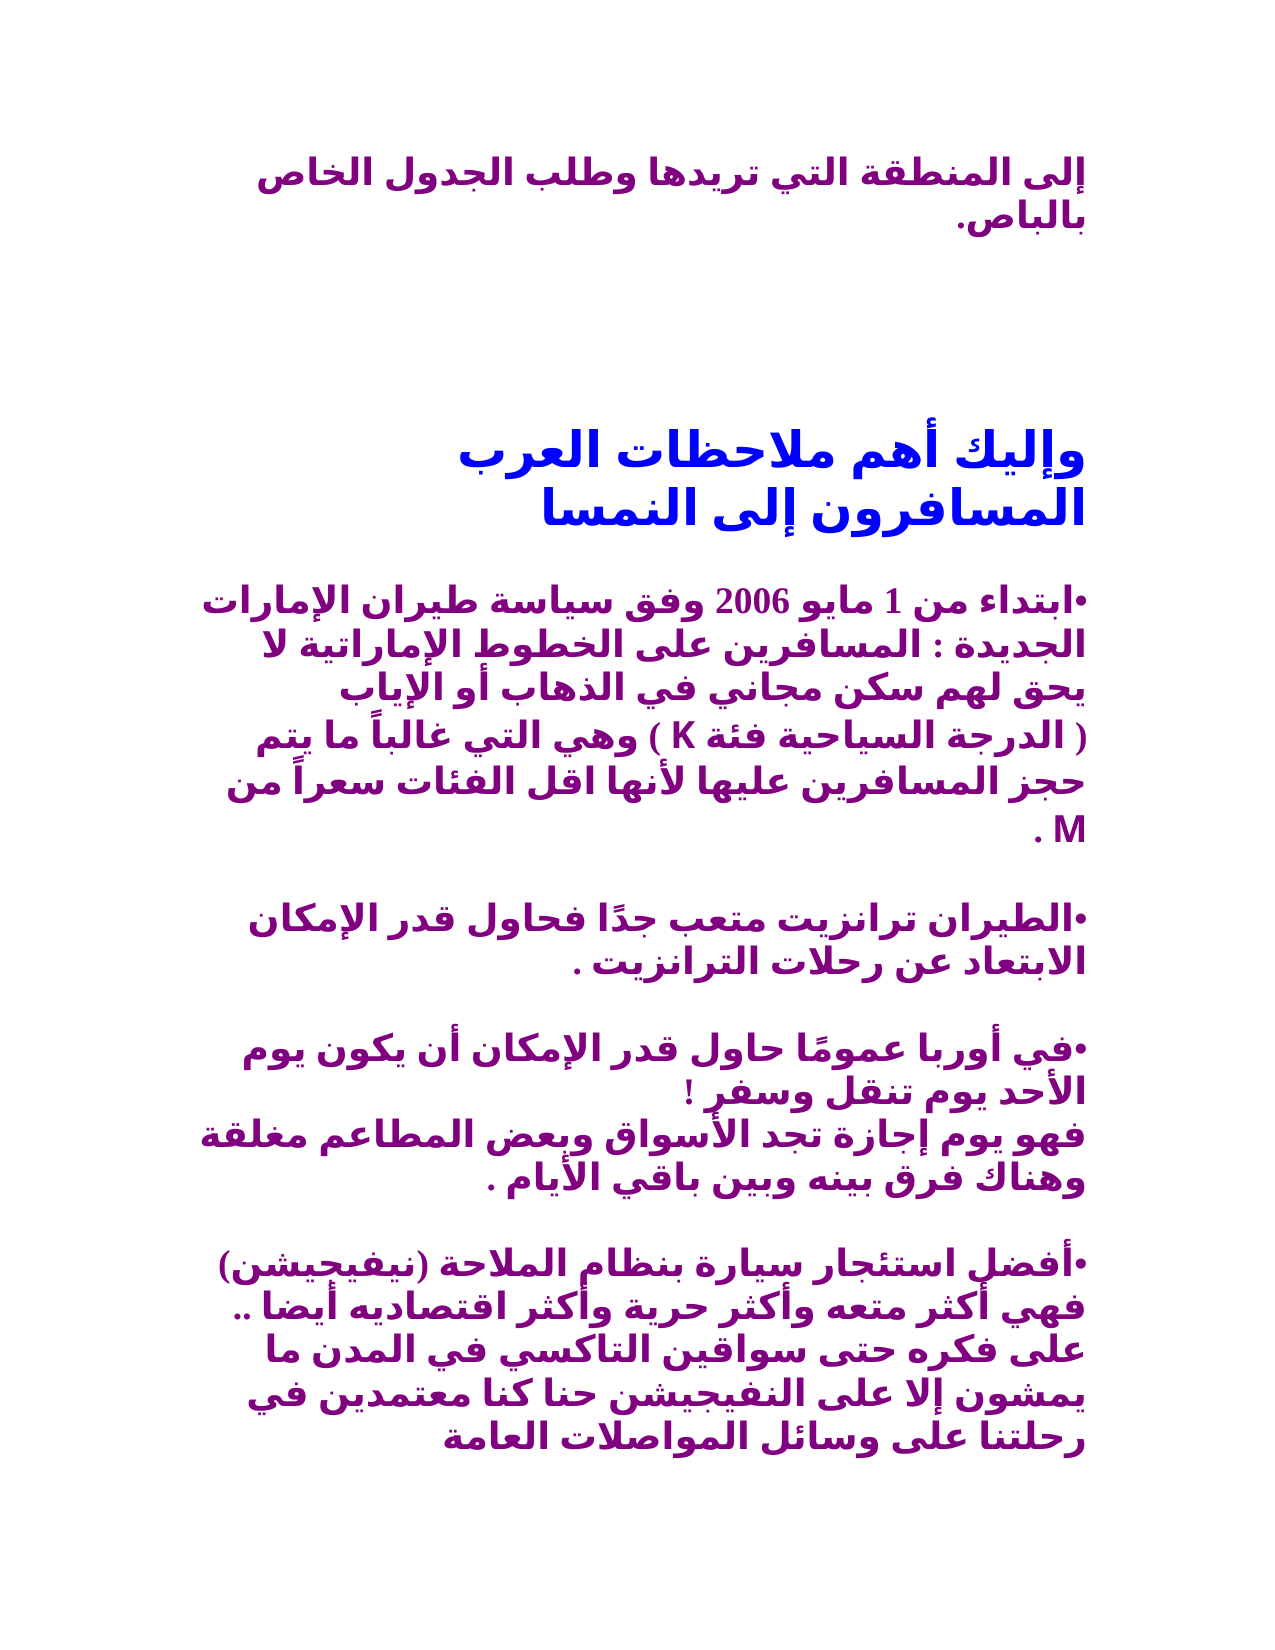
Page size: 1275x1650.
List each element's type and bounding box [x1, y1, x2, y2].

text [187, 421, 1087, 1457]
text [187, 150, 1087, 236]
